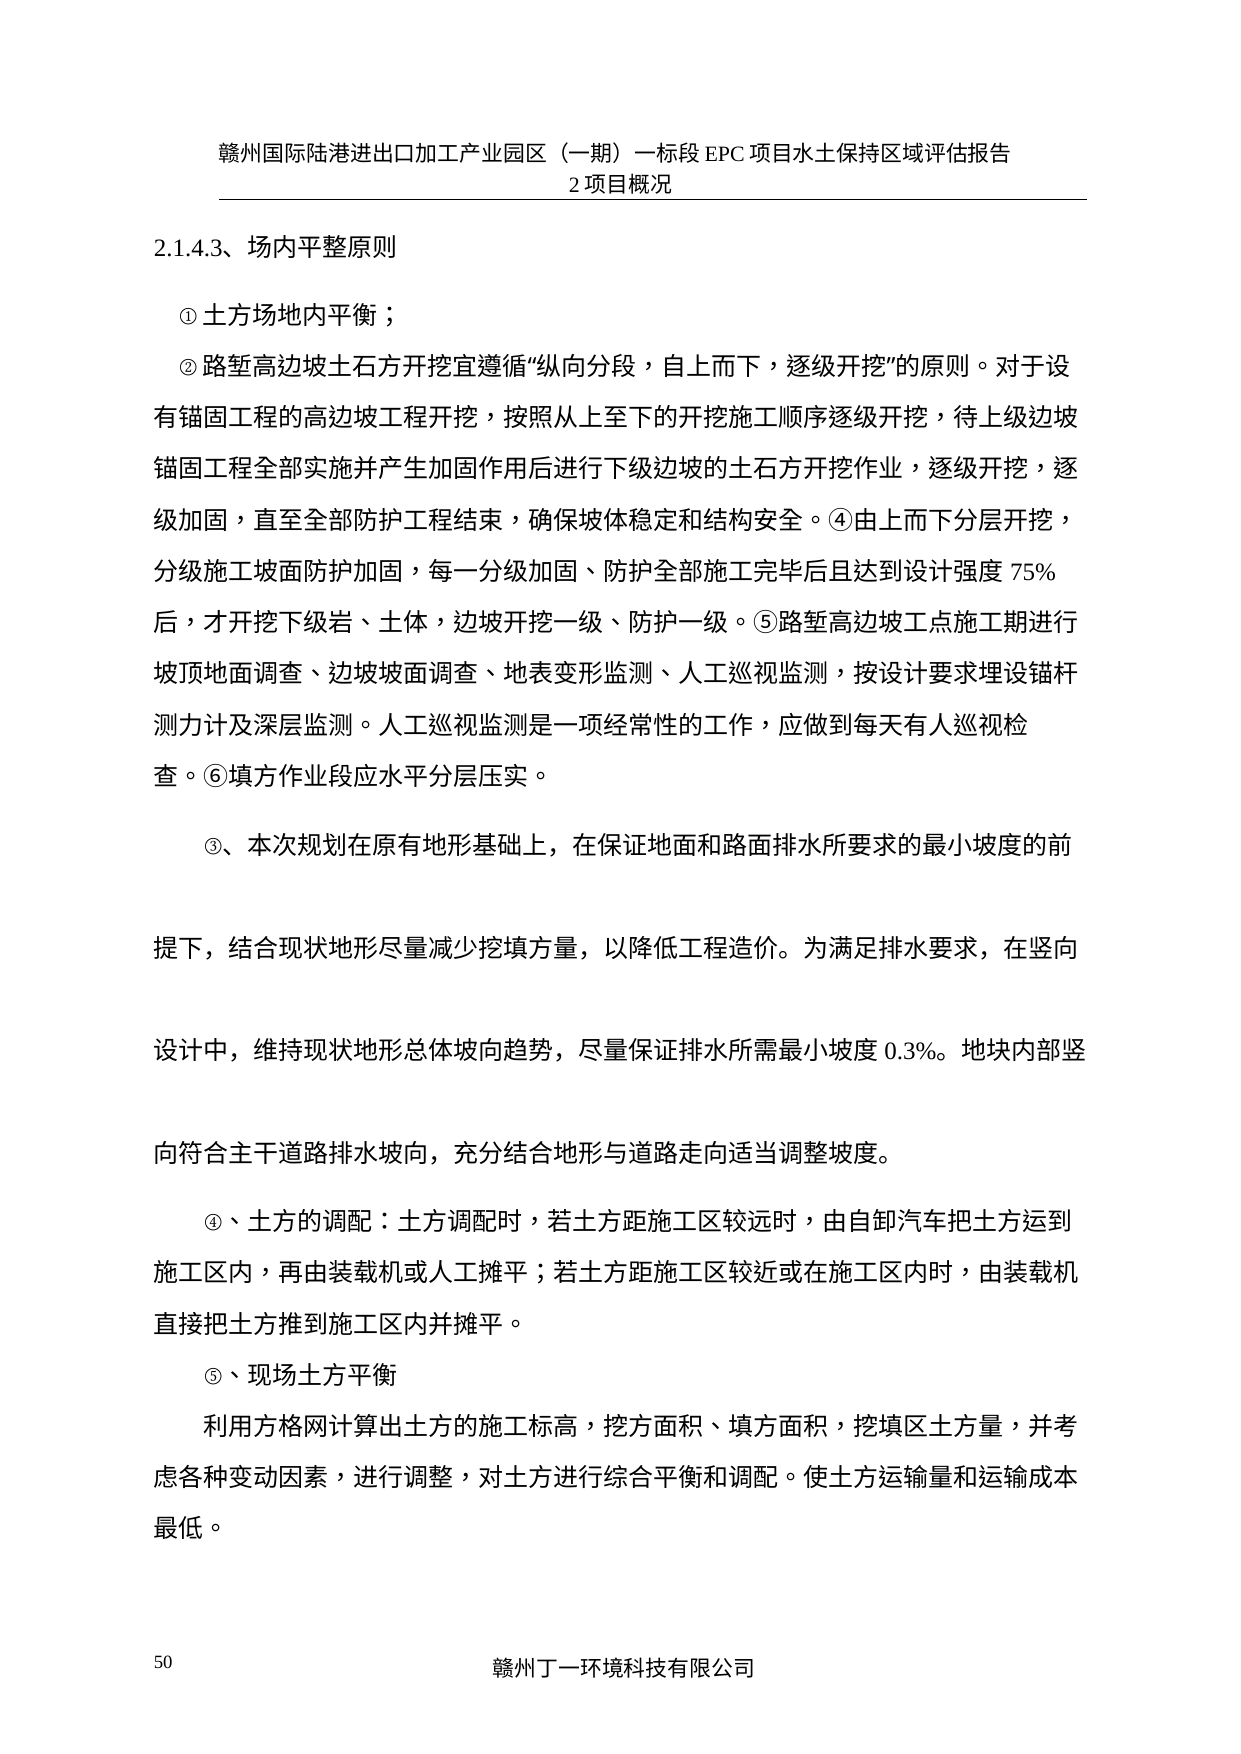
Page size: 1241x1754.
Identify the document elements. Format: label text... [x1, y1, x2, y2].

text 虑各种变动因素，进行调整，对土方进行综合平衡和调配。使土方运输量和运输成本最低。 [153, 1460, 1087, 1545]
text 利用方格网计算出土方的施工标高，挖方面积、填方面积，挖填区土方量，并考 [153, 1408, 1087, 1443]
text ③、本次规划在原有地形基础上，在保证地面和路面排水所要求的最小坡度的前提下，结合现状地形尽量减少挖填方量，以降低工程造价。为满足排水要求，在竖向设计中，维持现状地形总体坡向趋势，尽量保证排水所需最小坡度 0.3%。地块内部竖向符合主干道路排水坡向，充分结合地形与道路走向适当调整坡度。 [153, 810, 1087, 1186]
text ①土方场地内平衡； [153, 297, 1087, 332]
text ②路堑高边坡土石方开挖宜遵循“纵向分段，自上而下，逐级开挖”的原则。对于设有锚固工程的高边坡工程开挖，按照从上至下的开挖施工顺序逐级开挖，待上级边坡锚固工程全部实施并产生加固作用后进行下级边坡的土石方开挖作业，逐级开挖，逐级加固，直至全部防护工程结束，确保坡体稳定和结构安全。④由上而下分层开挖，分级施工坡面防护加固，每一分级加固、防护全部施工完毕后且达到设计强度 75%后，才开挖下级岩、土体，边坡开挖一级、防护一级。⑤路堑高边坡工点施工期进行坡顶地面调查、边坡坡面调查、地表变形监测、人工巡视监测，按设计要求埋设锚杆测力计及深层监测。人工巡视监测是一项经常性的工作，应做到每天有人巡视检查。⑥填方作业段应水平分层压实。 [153, 349, 1087, 793]
text ④、土方的调配：土方调配时，若土方距施工区较远时，由自卸汽车把土方运到施工区内，再由装载机或人工摊平；若土方距施工区较近或在施工区内时，由装载机直接把土方推到施工区内并摊平。 [153, 1204, 1087, 1340]
text 2.1.4.3、场内平整原则 [153, 211, 1087, 279]
text ⑤、现场土方平衡 [153, 1357, 1087, 1392]
